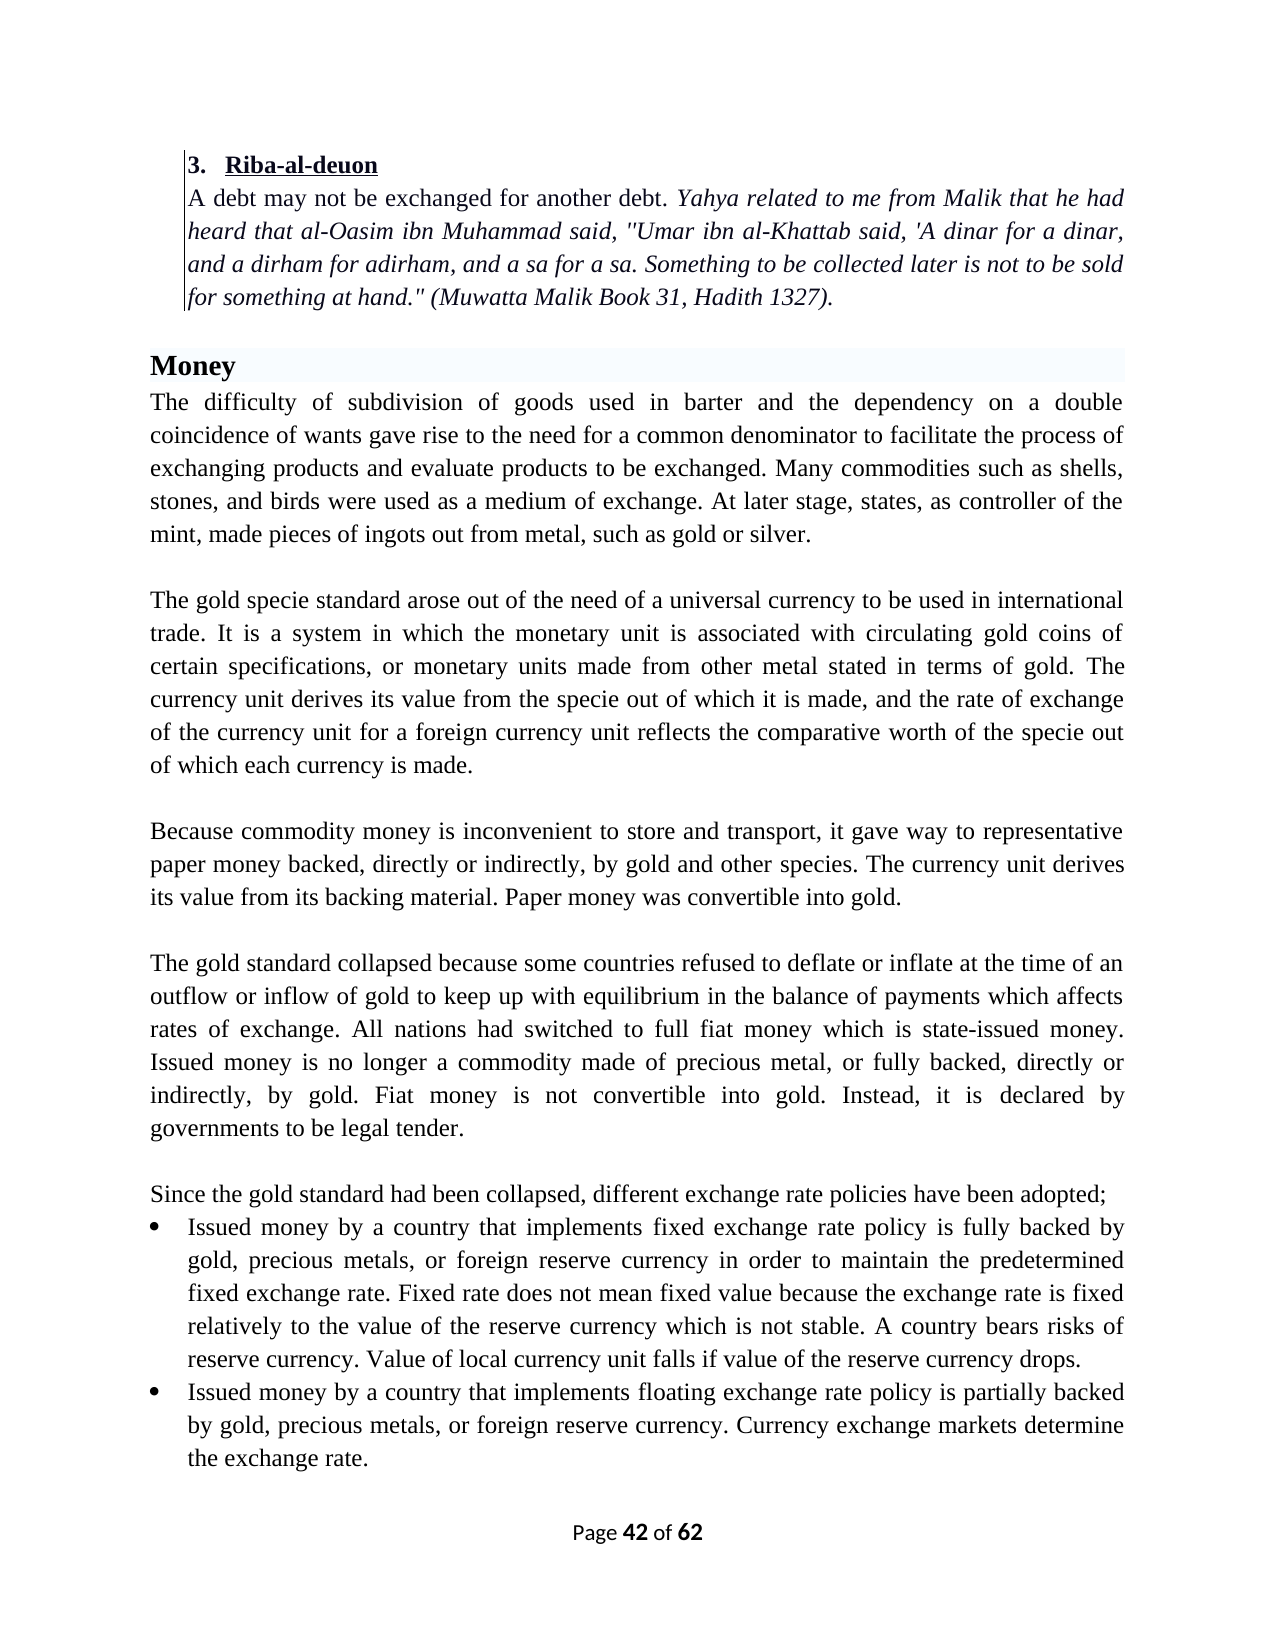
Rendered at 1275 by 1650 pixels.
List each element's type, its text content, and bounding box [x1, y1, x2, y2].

list Because commodity money is inconvenient to store and transport, it gave way to representative paper money backed, directly or indirectly, by gold and other species. The currency unit derives its value from its backing material. Paper money was convertible into gold. [150, 816, 1125, 911]
list The gold standard collapsed because some countries refused to deflate or inflate at the time of an outflow or inflow of gold to keep up with equilibrium in the balance of payments which affects rates of exchange. All nations had switched to full fiat money which is state-issued money. Issued money is no longer a commodity made of precious metal, or fully backed, directly or indirectly, by gold. Fiat money is not convertible into gold. Instead, it is declared by governments to be legal tender. [150, 948, 1125, 1142]
text Money [150, 348, 1125, 382]
list Riba-al-deuon [185, 150, 1125, 179]
list The gold specie standard arose out of the need of a universal currency to be used in international trade. It is a system in which the monetary unit is associated with circulating gold coins of certain specifications, or monetary units made from other metal stated in terms of gold. The currency unit derives its value from the specie out of which it is made, and the rate of exchange of the currency unit for a foreign currency unit reflects the comparative worth of the specie out of which each currency is made. [150, 585, 1125, 779]
list Since the gold standard had been collapsed, different exchange rate policies have been adopted; [150, 1179, 1125, 1208]
list Issued money by a country that implements floating exchange rate policy is partially backed by gold, precious metals, or foreign reserve currency. Currency exchange markets determine the exchange rate. [150, 1377, 1125, 1472]
list Issued money by a country that implements fixed exchange rate policy is fully backed by gold, precious metals, or foreign reserve currency in order to maintain the predetermined fixed exchange rate. Fixed rate does not mean fixed value because the exchange rate is fixed relatively to the value of the reserve currency which is not stable. A country bears risks of reserve currency. Value of local currency unit falls if value of the reserve currency drops. [150, 1212, 1125, 1373]
text A debt may not be exchanged for another debt. Yahya related to me from Malik that he had heard that al-Oasim ibn Muhammad said, ''Umar ibn al-Khattab said, 'A dinar for a dinar, and a dirham for adirham, and a sa for a sa. Something to be collected later is not to be sold for something at hand." (Muwatta Malik Book 31, Hadith 1327). [185, 183, 1125, 311]
text The difficulty of subdivision of goods used in barter and the dependency on a double coincidence of wants gave rise to the need for a common denominator to facilitate the process of exchanging products and evaluate products to be exchanged. Many commodities such as shells, stones, and birds were used as a medium of exchange. At later stage, states, as controller of the mint, made pieces of ingots out from metal, such as gold or silver. [150, 387, 1125, 547]
